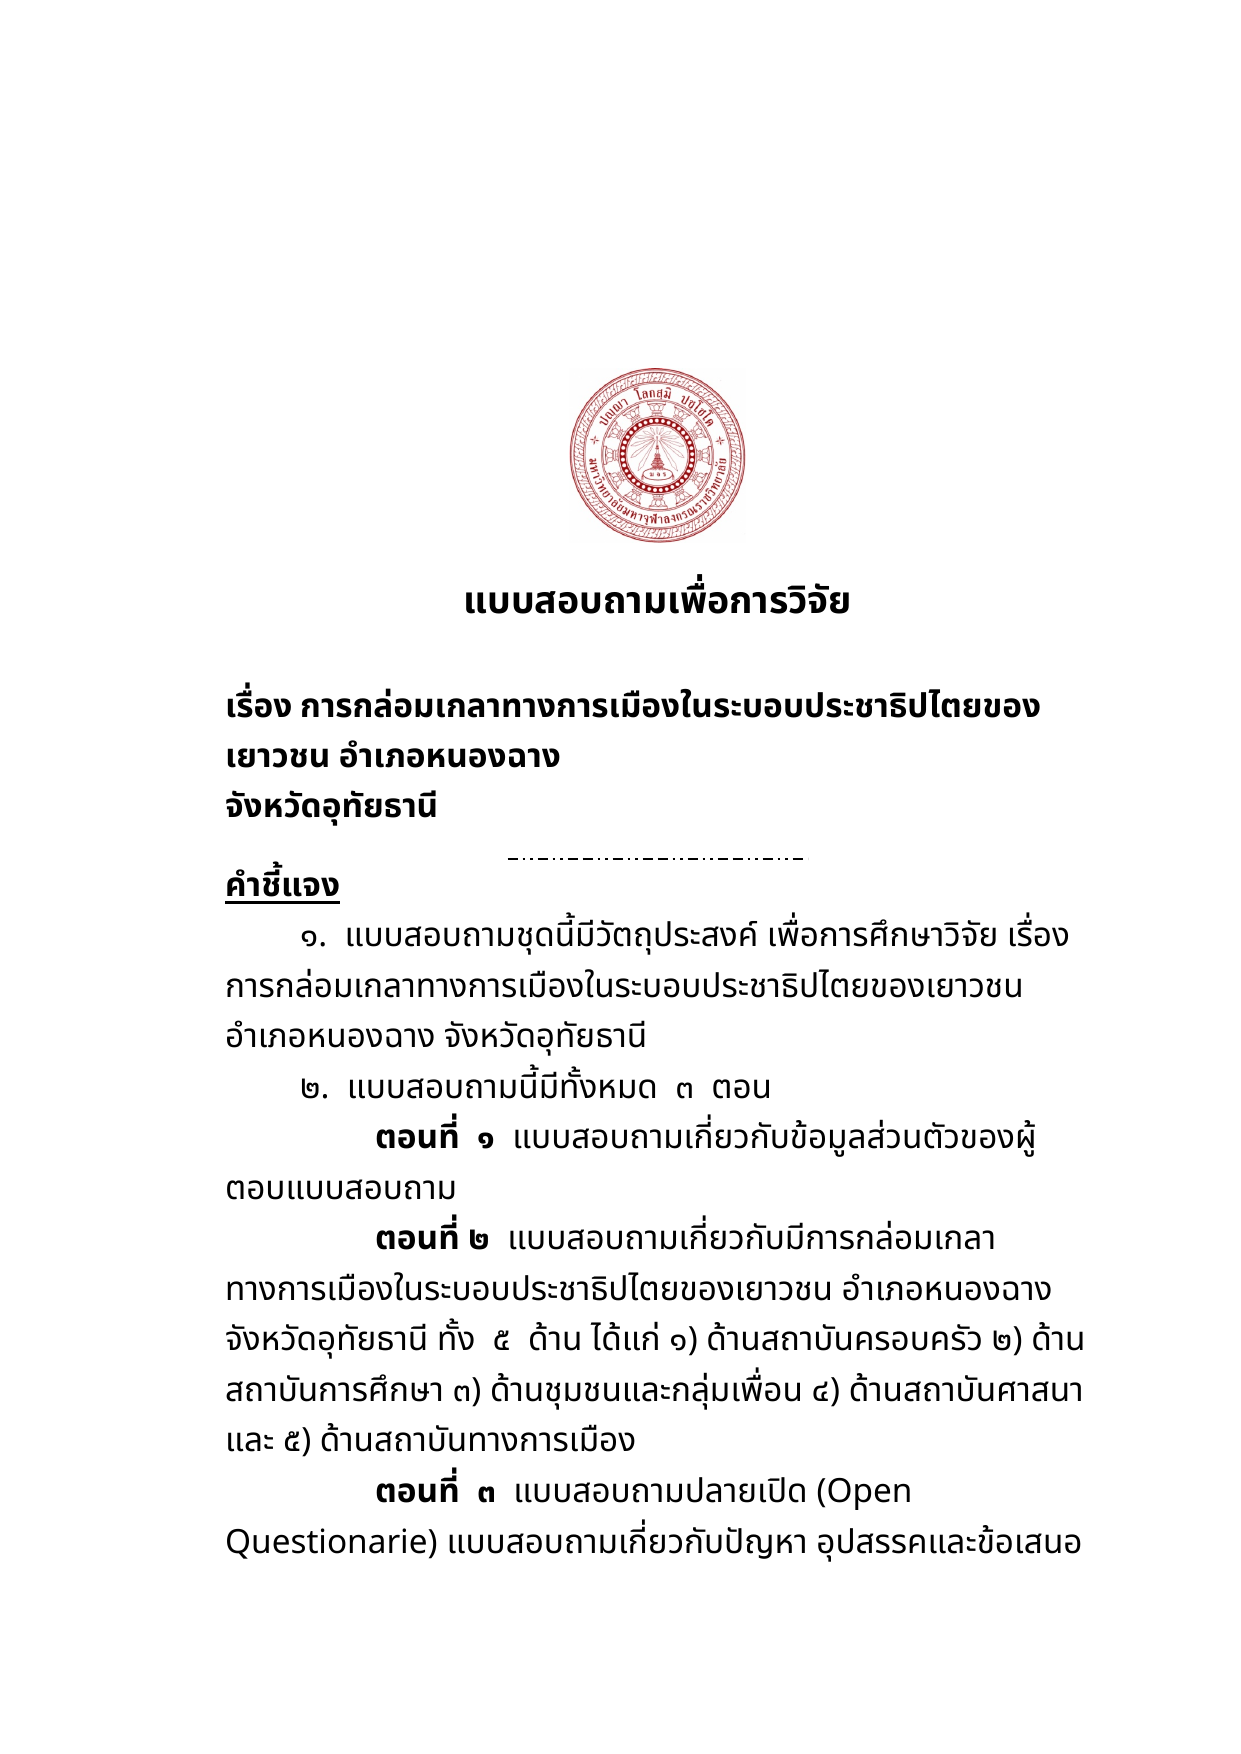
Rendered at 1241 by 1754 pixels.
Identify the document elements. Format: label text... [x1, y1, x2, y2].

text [225, 1467, 1090, 1568]
text เรื่อง การกล่อมเกลาทางการเมืองในระบอบประชาธิปไตยของเยาวชน อำเภอหนองฉาง จังหวัดอุทัยธานี [225, 682, 1090, 833]
text คำชี้แจง [225, 861, 1090, 911]
text แบบสอบถามเพื่อการวิจัย [225, 574, 1090, 631]
picture [569, 368, 746, 543]
text ตอนที่ ๒ แบบสอบถามเกี่ยวกับมีการกล่อมเกลาทางการเมืองในระบอบประชาธิปไตยของเยาวชน อำเภอหนองฉาง จังหวัดอุทัยธานี ทั้ง ๕ ด้าน ได้แก่ ๑) ด้านสถาบันครอบครัว ๒) ด้านสถาบันการศึกษา ๓) ด้านชุมชนและกลุ่มเพื่อน ๔) ด้านสถาบันศาสนา และ ๕) ด้านสถาบันทางการเมือง [225, 1214, 1090, 1467]
text ตอนที่ ๑ แบบสอบถามเกี่ยวกับข้อมูลส่วนตัวของผู้ตอบแบบสอบถาม [225, 1113, 1090, 1214]
text ๑. แบบสอบถามชุดนี้มีวัตถุประสงค์ เพื่อการศึกษาวิจัย เรื่องการกล่อมเกลาทางการเมืองในระบอบประชาธิปไตยของเยาวชน อำเภอหนองฉาง จังหวัดอุทัยธานี [225, 911, 1090, 1063]
text ๒. แบบสอบถามนี้มีทั้งหมด ๓ ตอน [225, 1063, 1090, 1113]
